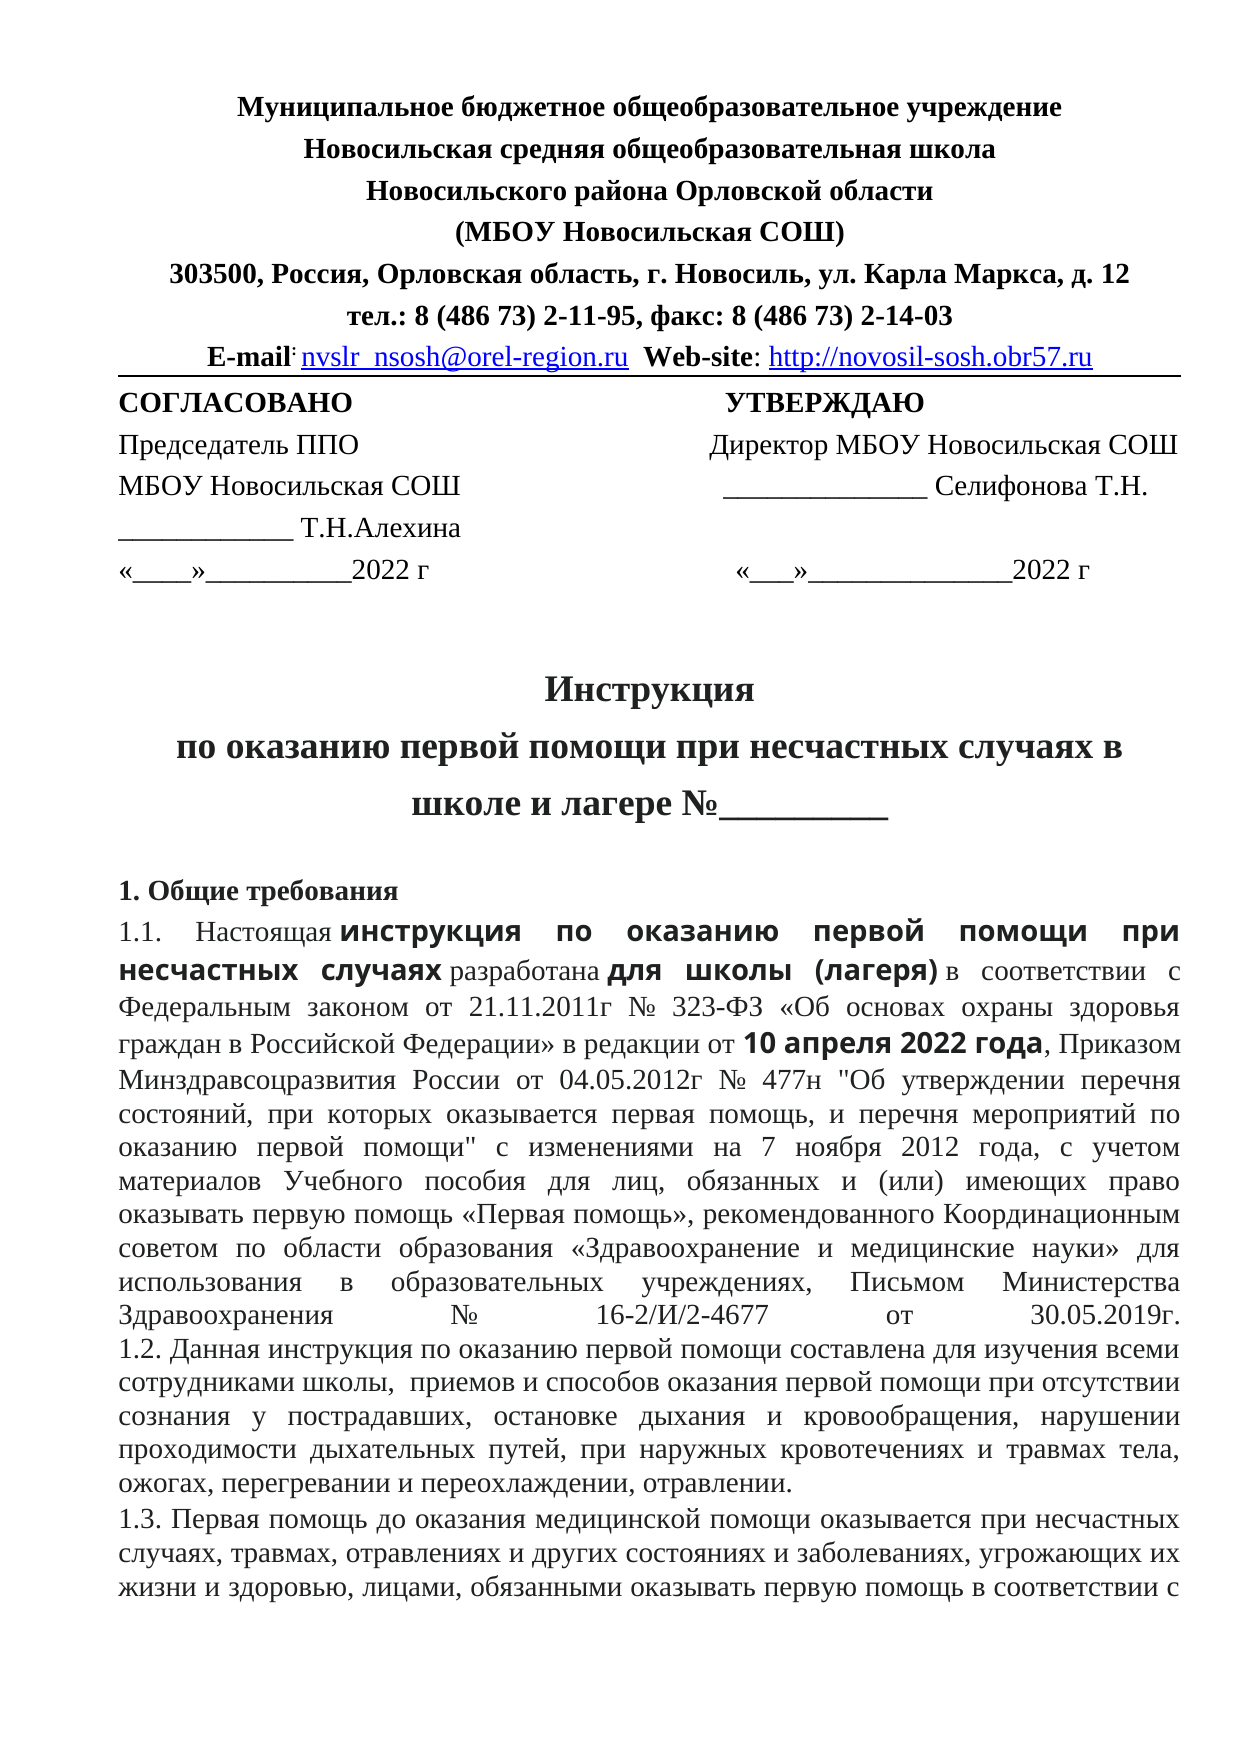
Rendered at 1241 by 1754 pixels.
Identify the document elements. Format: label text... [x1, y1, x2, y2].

text Председатель ППО Директор МБОУ Новосильская СОШ [118, 427, 1181, 460]
text 1. Общие требования [118, 863, 1181, 907]
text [118, 1502, 1181, 1602]
text 1.1. Настоящая инструкция по оказанию первой помощи при несчастных случаях разработана для школы (лагеря) в соответствии с Федеральным законом от 21.11.2011г № 323-ФЗ «Об основах охраны здоровья граждан в Российской Федерации» в редакции от 10 апреля 2022 года, Приказом Минздравсоцразвития России от 04.05.2012г № 477н "Об утверждении перечня состояний, при которых оказывается первая помощь, и перечня мероприятий по оказанию первой помощи" с изменениями на 7 ноября 2012 года, с учетом материалов Учебного пособия для лиц, обязанных и (или) имеющих право оказывать первую помощь «Первая помощь», рекомендованного Координационным советом по области образования «Здравоохранение и медицинские науки» для использования в образовательных учреждениях, Письмом Министерства Здравоохранения № 16-2/И/2-4677 от 30.05.2019г. 1.2. Данная инструкция по оказанию первой помощи составлена для изучения всеми сотрудниками школы, приемов и способов оказания первой помощи при отсутствии сознания у пострадавших, остановке дыхания и кровообращения, нарушении проходимости дыхательных путей, при наружных кровотечениях и травмах тела, ожогах, перегревании и переохлаждении, отравлении. [118, 910, 1181, 1498]
text (МБОУ Новосильская СОШ) [118, 214, 1181, 248]
text СОГЛАСОВАНО УТВЕРЖДАЮ [118, 385, 1181, 419]
text МБОУ Новосильская СОШ ______________ Селифонова Т.Н. [118, 468, 1181, 502]
text 303500, Россия, Орловская область, г. Новосиль, ул. Карла Маркса, д. 12 [118, 256, 1181, 289]
text Новосильского района Орловской области [118, 173, 1181, 206]
text ____________ Т.Н.Алехина [118, 510, 1181, 544]
text Муниципальное бюджетное общеобразовательное учреждение [118, 89, 1181, 123]
text Новосильская средняя общеобразовательная школа [118, 131, 1181, 164]
text E-mail: nvslr_nsosh@orel-region.ru Web-site: http://novosil-sosh.obr57.ru [118, 339, 1181, 375]
text тел.: 8 (486 73) 2-11-95, факс: 8 (486 73) 2-14-03 [118, 298, 1181, 331]
text «____»__________2022 г «___»______________2022 г [118, 552, 1181, 585]
text Инструкция по оказанию первой помощи при несчастных случаях в школе и лагере №_________ [118, 653, 1181, 823]
